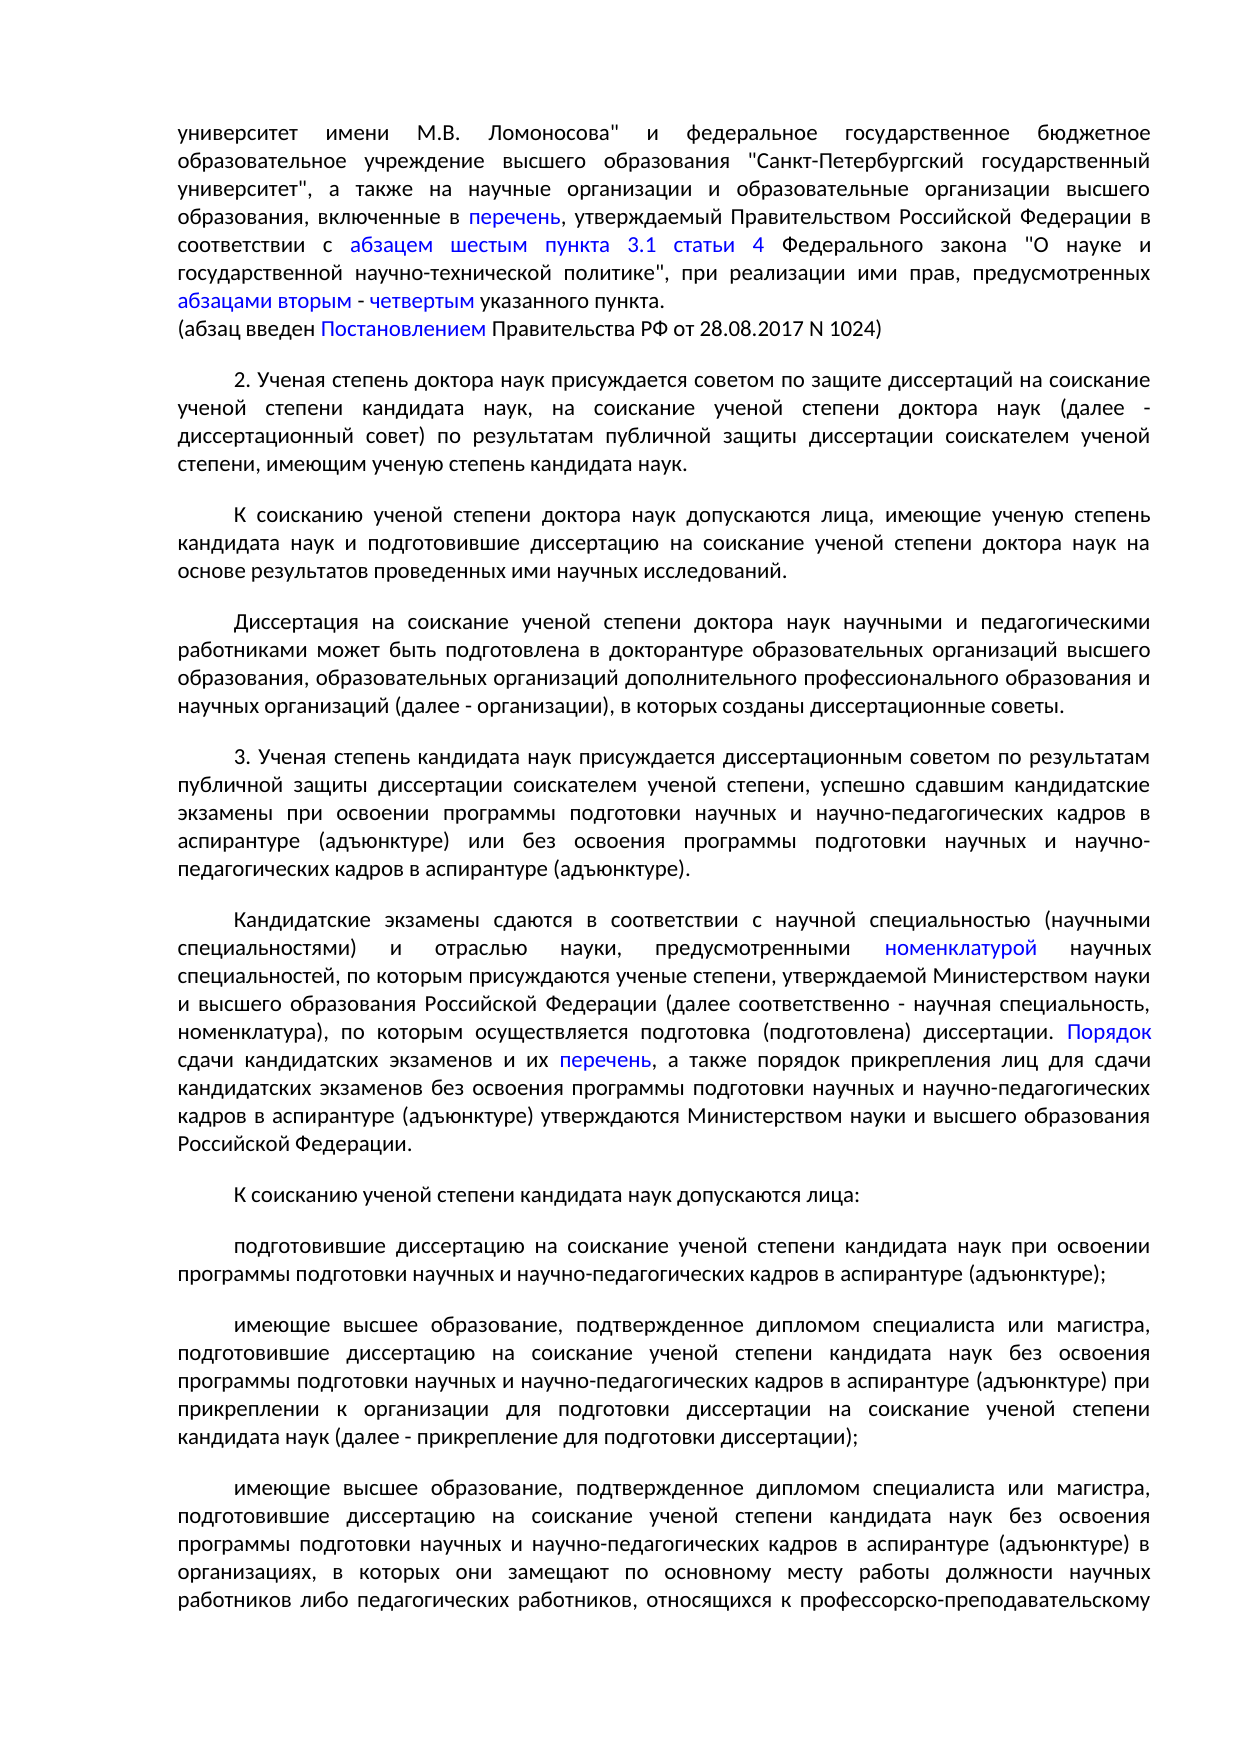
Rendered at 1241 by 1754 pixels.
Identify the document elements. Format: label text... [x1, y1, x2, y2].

text Диссертация на соискание ученой степени доктора наук научными и педагогическими работниками может быть подготовлена в докторантуре образовательных организаций высшего образования, образовательных организаций дополнительного профессионального образования и научных организаций (далее - организации), в которых созданы диссертационные советы. [177, 607, 1152, 719]
text (абзац введен Постановлением Правительства РФ от 28.08.2017 N 1024) [177, 314, 1152, 342]
text Кандидатские экзамены сдаются в соответствии с научной специальностью (научными специальностями) и отраслью науки, предусмотренными номенклатурой научных специальностей, по которым присуждаются ученые степени, утверждаемой Министерством науки и высшего образования Российской Федерации (далее соответственно - научная специальность, номенклатура), по которым осуществляется подготовка (подготовлена) диссертации. Порядок сдачи кандидатских экзаменов и их перечень, а также порядок прикрепления лиц для сдачи кандидатских экзаменов без освоения программы подготовки научных и научно-педагогических кадров в аспирантуре (адъюнктуре) утверждаются Министерством науки и высшего образования Российской Федерации. [177, 905, 1152, 1157]
text подготовившие диссертацию на соискание ученой степени кандидата наук при освоении программы подготовки научных и научно-педагогических кадров в аспирантуре (адъюнктуре); [177, 1231, 1152, 1287]
text 3. Ученая степень кандидата наук присуждается диссертационным советом по результатам публичной защиты диссертации соискателем ученой степени, успешно сдавшим кандидатские экзамены при освоении программы подготовки научных и научно-педагогических кадров в аспирантуре (адъюнктуре) или без освоения программы подготовки научных и научно-педагогических кадров в аспирантуре (адъюнктуре). [177, 742, 1152, 882]
text имеющие высшее образование, подтвержденное дипломом специалиста или магистра, подготовившие диссертацию на соискание ученой степени кандидата наук без освоения программы подготовки научных и научно-педагогических кадров в аспирантуре (адъюнктуре) при прикреплении к организации для подготовки диссертации на соискание ученой степени кандидата наук (далее - прикрепление для подготовки диссертации); [177, 1310, 1152, 1450]
text К соисканию ученой степени доктора наук допускаются лица, имеющие ученую степень кандидата наук и подготовившие диссертацию на соискание ученой степени доктора наук на основе результатов проведенных ими научных исследований. [177, 500, 1152, 584]
text К соисканию ученой степени кандидата наук допускаются лица: [177, 1180, 1152, 1208]
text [177, 1473, 1152, 1613]
text 2. Ученая степень доктора наук присуждается советом по защите диссертаций на соискание ученой степени кандидата наук, на соискание ученой степени доктора наук (далее - диссертационный совет) по результатам публичной защиты диссертации соискателем ученой степени, имеющим ученую степень кандидата наук. [177, 365, 1152, 477]
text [177, 118, 1152, 314]
